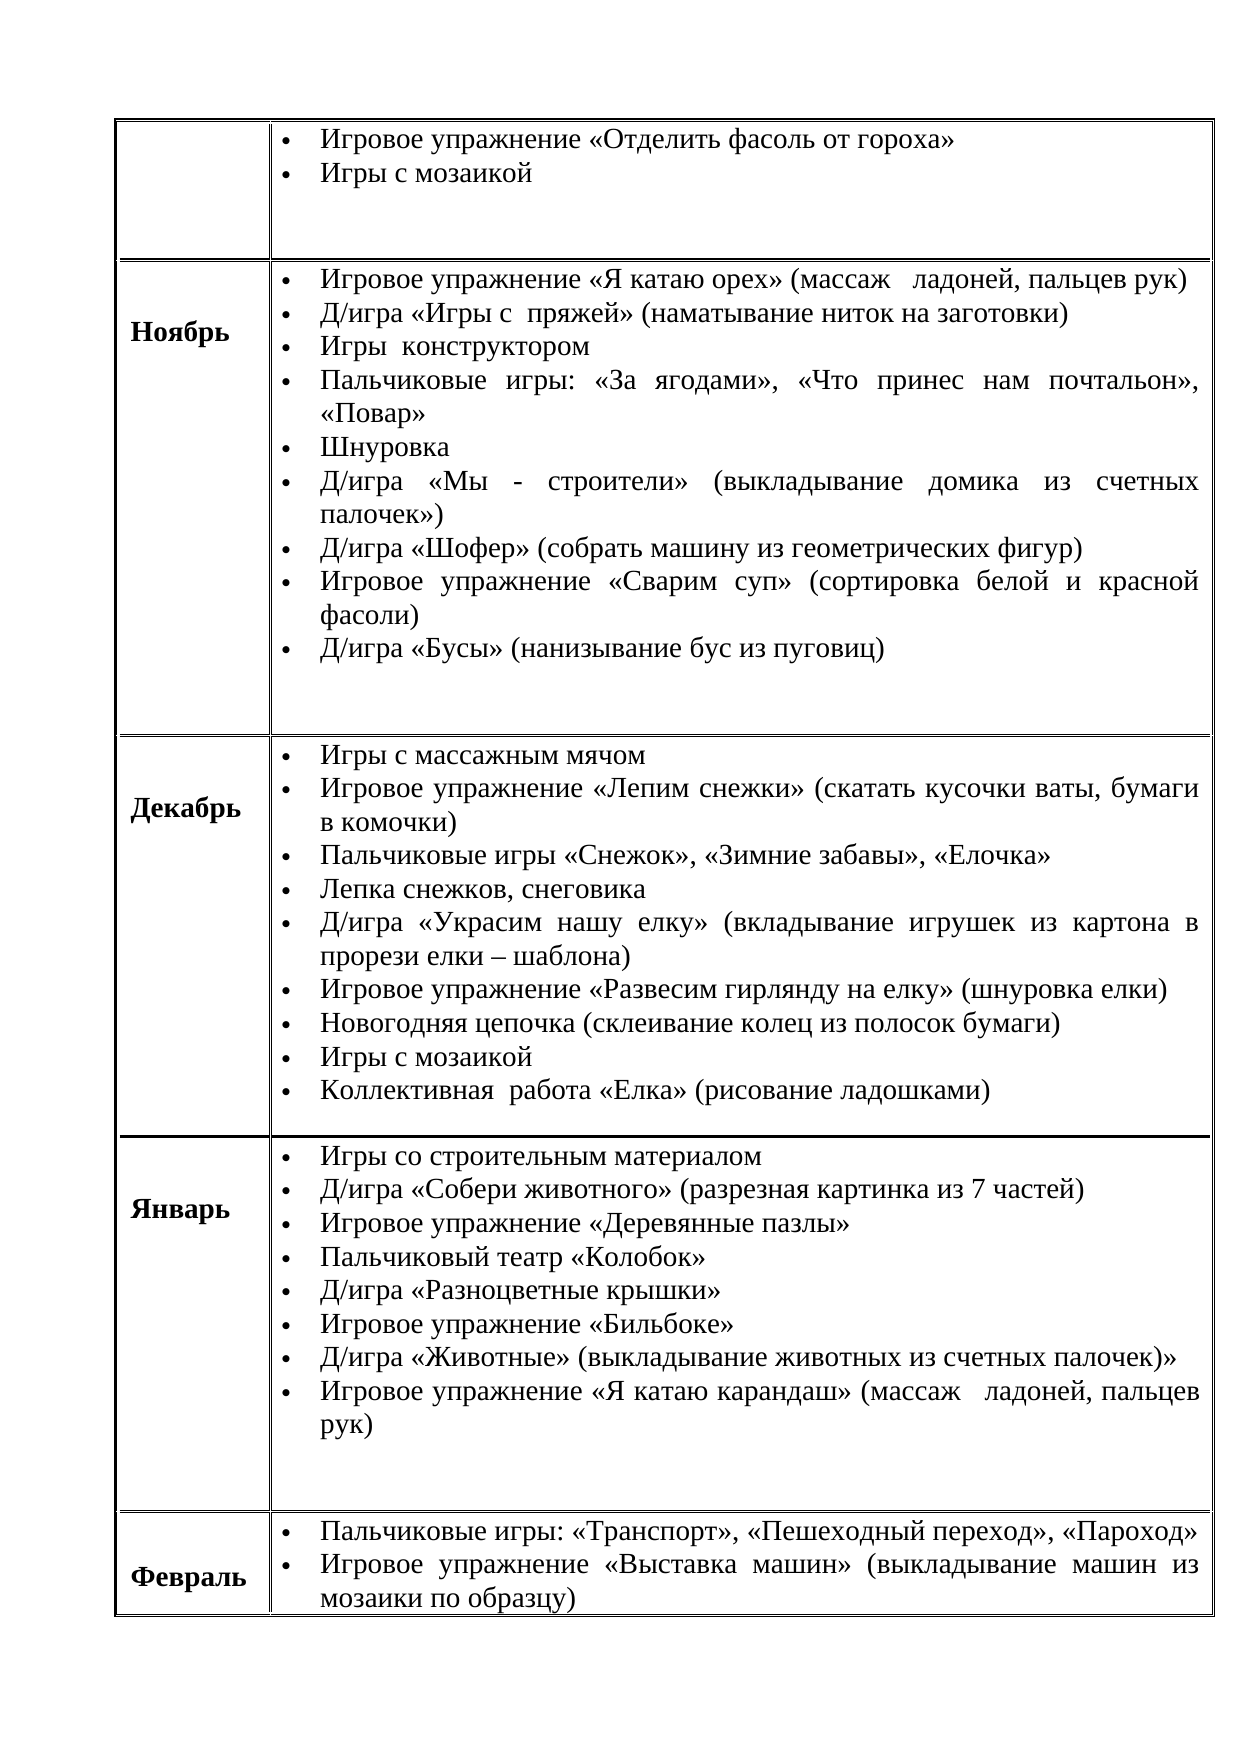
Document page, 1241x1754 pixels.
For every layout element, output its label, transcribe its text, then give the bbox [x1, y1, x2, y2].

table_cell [271, 1510, 1213, 1613]
table_cell Октябрь [117, 122, 271, 258]
table_cell Ноябрь [117, 258, 269, 733]
table_cell Игровое упражнение «Я катаю орех» (массаж ладоней, пальцев рук) Д/игра «Игры с пряжей» (наматывание ниток на заготовки) Игры конструктором Пальчиковые игры: «За ягодами», «Что принес нам почтальон», «Повар» Шнуровка Д/игра «Мы - строители» (выкладывание домика из счетных палочек») Д/игра «Шофер» (собрать машину из геометрических фигур) Игровое упражнение «Сварим суп» (сортировка белой и красной фасоли) Д/игра «Бусы» (нанизывание бус из пуговиц) [272, 258, 1212, 733]
table_cell Игры со строительным материалом Д/игра «Собери животного» (разрезная картинка из 7 частей) Игровое упражнение «Деревянные пазлы» Пальчиковый театр «Колобок» Д/игра «Разноцветные крышки» Игровое упражнение «Бильбоке» Д/игра «Животные» (выкладывание животных из счетных палочек)» Игровое упражнение «Я катаю карандаш» (массаж ладоней, пальцев рук) [272, 1135, 1212, 1510]
table_cell Февраль [116, 1510, 271, 1613]
table_cell Игры с массажным мячом Игровое упражнение «Лепим снежки» (скатать кусочки ваты, бумаги в комочки) Пальчиковые игры «Снежок», «Зимние забавы», «Елочка» Лепка снежков, снеговика Д/игра «Украсим нашу елку» (вкладывание игрушек из картона в прорези елки – шаблона) Игровое упражнение «Развесим гирлянду на елку» (шнуровка елки) Новогодняя цепочка (склеивание колец из полосок бумаги) Игры с мозаикой Коллективная работа «Елка» (рисование ладошками) [272, 734, 1212, 1135]
table_cell Декабрь [117, 734, 269, 1135]
table_cell Январь [117, 1135, 269, 1510]
